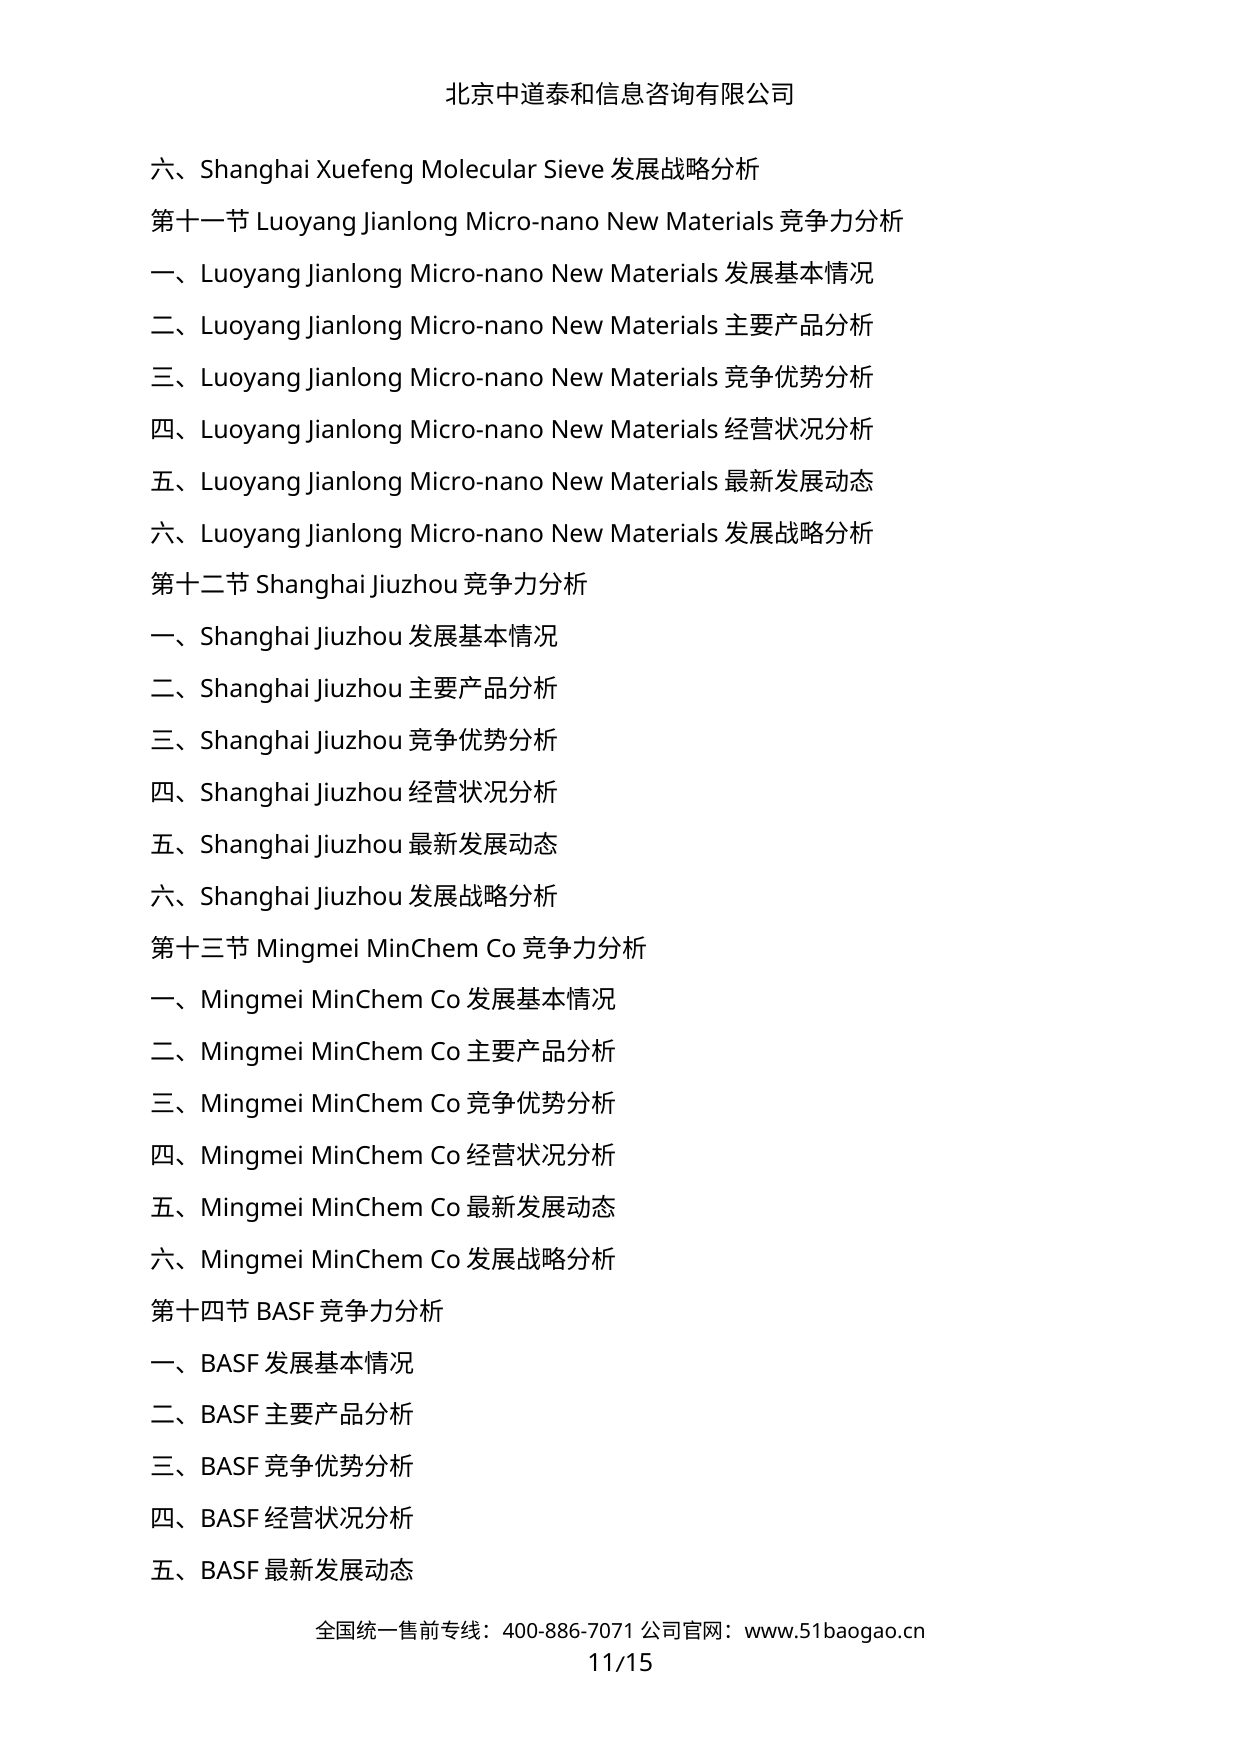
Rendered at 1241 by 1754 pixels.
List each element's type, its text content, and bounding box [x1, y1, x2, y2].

text 五、Shanghai Jiuzhou最新发展动态 [150, 824, 1090, 861]
text 一、BASF发展基本情况 [150, 1343, 1090, 1379]
text 一、Luoyang Jianlong Micro-nano New Materials发展基本情况 [150, 254, 1090, 290]
text 六、Shanghai Xuefeng Molecular Sieve发展战略分析 [150, 150, 1090, 186]
text 四、Mingmei MinChem Co经营状况分析 [150, 1136, 1090, 1172]
text 第十四节 BASF竞争力分析 [150, 1291, 1090, 1327]
text 五、BASF最新发展动态 [150, 1551, 1090, 1587]
text 一、Shanghai Jiuzhou发展基本情况 [150, 617, 1090, 653]
text 三、Shanghai Jiuzhou竞争优势分析 [150, 721, 1090, 757]
text 六、Shanghai Jiuzhou发展战略分析 [150, 876, 1090, 912]
text 六、Mingmei MinChem Co发展战略分析 [150, 1239, 1090, 1276]
text 三、Luoyang Jianlong Micro-nano New Materials竞争优势分析 [150, 357, 1090, 394]
text 六、Luoyang Jianlong Micro-nano New Materials发展战略分析 [150, 513, 1090, 549]
text 二、Shanghai Jiuzhou主要产品分析 [150, 669, 1090, 705]
text 第十三节 Mingmei MinChem Co竞争力分析 [150, 928, 1090, 964]
text 三、Mingmei MinChem Co竞争优势分析 [150, 1084, 1090, 1120]
text 四、Shanghai Jiuzhou经营状况分析 [150, 772, 1090, 809]
text 五、Luoyang Jianlong Micro-nano New Materials最新发展动态 [150, 461, 1090, 497]
text 二、Luoyang Jianlong Micro-nano New Materials主要产品分析 [150, 306, 1090, 342]
text 三、BASF竞争优势分析 [150, 1447, 1090, 1483]
text 第十一节 Luoyang Jianlong Micro-nano New Materials竞争力分析 [150, 202, 1090, 238]
text 四、BASF经营状况分析 [150, 1499, 1090, 1535]
text 第十二节 Shanghai Jiuzhou竞争力分析 [150, 565, 1090, 601]
text 二、BASF主要产品分析 [150, 1395, 1090, 1431]
text 一、Mingmei MinChem Co发展基本情况 [150, 980, 1090, 1016]
text 二、Mingmei MinChem Co主要产品分析 [150, 1032, 1090, 1068]
text 四、Luoyang Jianlong Micro-nano New Materials经营状况分析 [150, 409, 1090, 446]
text 五、Mingmei MinChem Co最新发展动态 [150, 1187, 1090, 1224]
